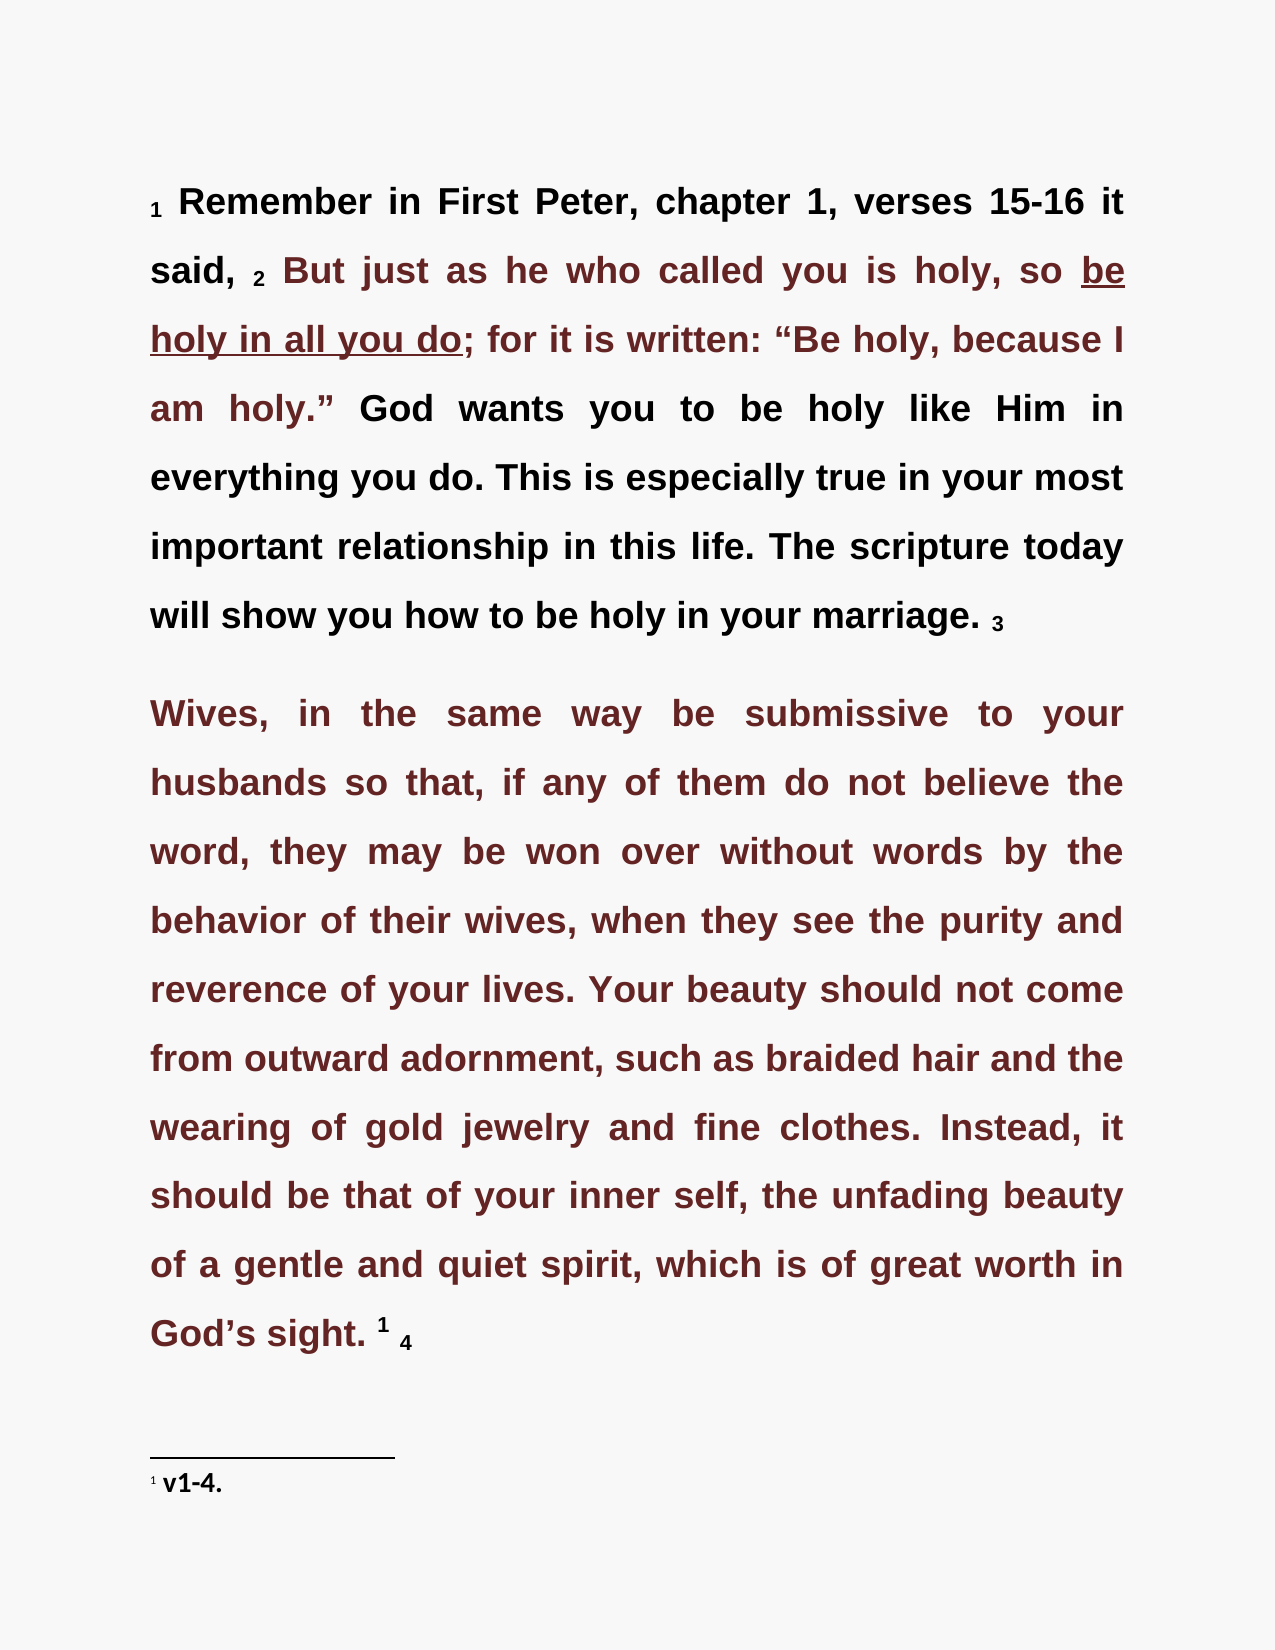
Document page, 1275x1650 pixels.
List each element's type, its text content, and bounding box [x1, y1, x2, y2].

text Wives, in the same way be submissive to your husbands so that, if any of them do not believe the word, they may be won over without words by the behavior of their wives, when they see the purity and reverence of your lives. Your beauty should not come from outward adornment, such as braided hair and the wearing of gold jewelry and fine clothes. Instead, it should be that of your inner self, the unfading beauty of a gentle and quiet spirit, which is of great worth in God’s sight. 4 [150, 691, 1125, 1355]
text 1 Remember in First Peter, chapter 1, verses 15-16 it said, 2 But just as he who called you is holy, so be holy in all you do; for it is written: “Be holy, because I am holy.” God wants you to be holy like Him in everything you do. This is especially true in your most important relationship in this life. The scripture today will show you how to be holy in your marriage. 3 [150, 179, 1125, 636]
